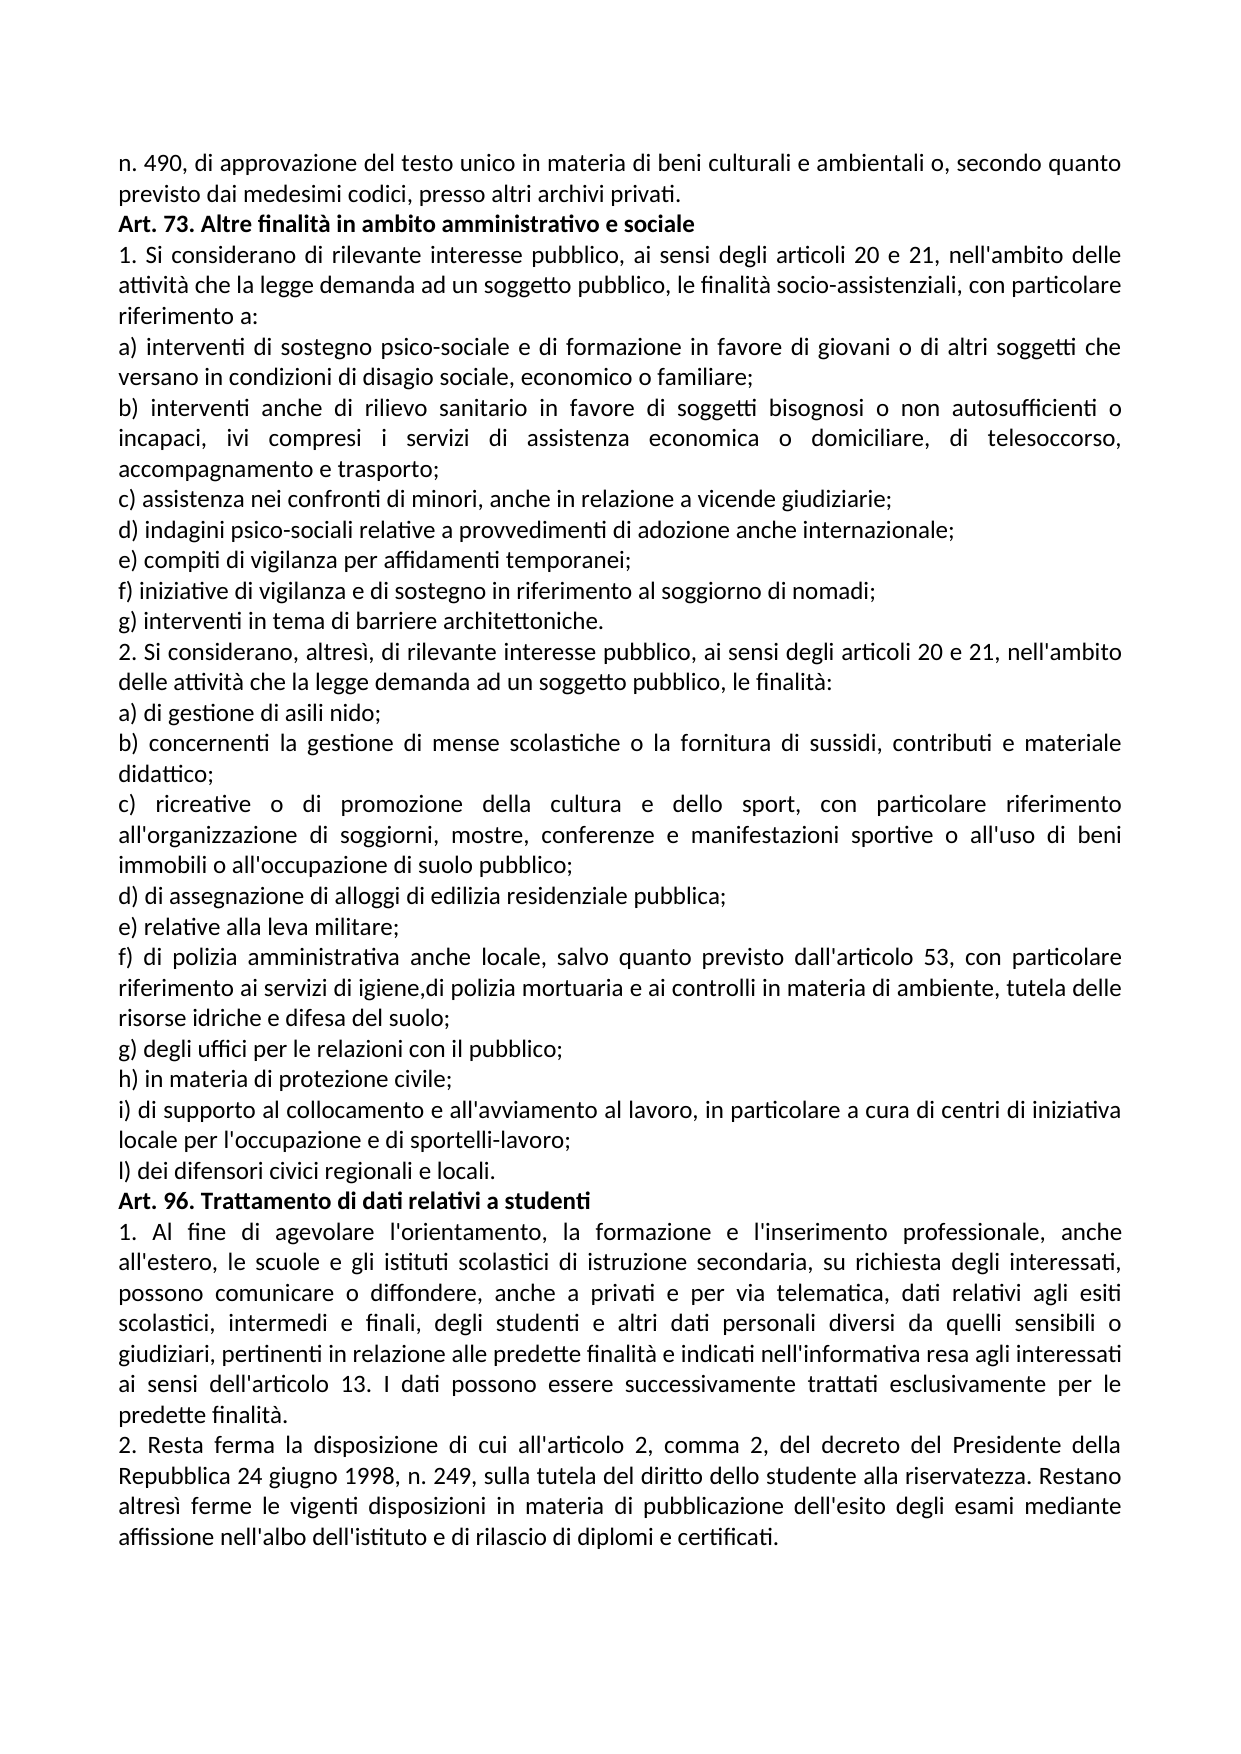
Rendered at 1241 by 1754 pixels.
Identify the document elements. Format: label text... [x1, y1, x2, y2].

text e) compiti di vigilanza per affidamenti temporanei; [118, 544, 1122, 575]
text a) interventi di sostegno psico-sociale e di formazione in favore di giovani o di altri soggetti che versano in condizioni di disagio sociale, economico o familiare; [118, 331, 1122, 392]
text b) concernenti la gestione di mense scolastiche o la fornitura di sussidi, contributi e materiale didattico; [118, 727, 1122, 788]
text Art. 73. Altre finalità in ambito amministrativo e sociale [118, 209, 1122, 239]
text i) di supporto al collocamento e all'avviamento al lavoro, in particolare a cura di centri di iniziativa locale per l'occupazione e di sportelli-lavoro; [118, 1094, 1122, 1155]
text f) di polizia amministrativa anche locale, salvo quanto previsto dall'articolo 53, con particolare riferimento ai servizi di igiene,di polizia mortuaria e ai controlli in materia di ambiente, tutela delle risorse idriche e difesa del suolo; [118, 941, 1122, 1033]
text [118, 148, 1122, 209]
text d) indagini psico-sociali relative a provvedimenti di adozione anche internazionale; [118, 514, 1122, 544]
text c) assistenza nei confronti di minori, anche in relazione a vicende giudiziarie; [118, 483, 1122, 514]
text f) iniziative di vigilanza e di sostegno in riferimento al soggiorno di nomadi; [118, 575, 1122, 605]
text 1. Si considerano di rilevante interesse pubblico, ai sensi degli articoli 20 e 21, nell'ambito delle attività che la legge demanda ad un soggetto pubblico, le finalità socio-assistenziali, con particolare riferimento a: [118, 239, 1122, 331]
text 2. Si considerano, altresì, di rilevante interesse pubblico, ai sensi degli articoli 20 e 21, nell'ambito delle attività che la legge demanda ad un soggetto pubblico, le finalità: [118, 636, 1122, 697]
text h) in materia di protezione civile; [118, 1063, 1122, 1094]
text g) degli uffici per le relazioni con il pubblico; [118, 1033, 1122, 1063]
text d) di assegnazione di alloggi di edilizia residenziale pubblica; [118, 880, 1122, 911]
text Art. 96. Trattamento di dati relativi a studenti [118, 1185, 1122, 1216]
text a) di gestione di asili nido; [118, 697, 1122, 727]
text g) interventi in tema di barriere architettoniche. [118, 605, 1122, 636]
text 2. Resta ferma la disposizione di cui all'articolo 2, comma 2, del decreto del Presidente della Repubblica 24 giugno 1998, n. 249, sulla tutela del diritto dello studente alla riservatezza. Restano altresì ferme le vigenti disposizioni in materia di pubblicazione dell'esito degli esami mediante affissione nell'albo dell'istituto e di rilascio di diplomi e certificati. [118, 1429, 1122, 1552]
text c) ricreative o di promozione della cultura e dello sport, con particolare riferimento all'organizzazione di soggiorni, mostre, conferenze e manifestazioni sportive o all'uso di beni immobili o all'occupazione di suolo pubblico; [118, 788, 1122, 880]
text e) relative alla leva militare; [118, 911, 1122, 941]
text l) dei difensori civici regionali e locali. [118, 1155, 1122, 1185]
text 1. Al fine di agevolare l'orientamento, la formazione e l'inserimento professionale, anche all'estero, le scuole e gli istituti scolastici di istruzione secondaria, su richiesta degli interessati, possono comunicare o diffondere, anche a privati e per via telematica, dati relativi agli esiti scolastici, intermedi e finali, degli studenti e altri dati personali diversi da quelli sensibili o giudiziari, pertinenti in relazione alle predette finalità e indicati nell'informativa resa agli interessati ai sensi dell'articolo 13. I dati possono essere successivamente trattati esclusivamente per le predette finalità. [118, 1216, 1122, 1429]
text b) interventi anche di rilievo sanitario in favore di soggetti bisognosi o non autosufficienti o incapaci, ivi compresi i servizi di assistenza economica o domiciliare, di telesoccorso, accompagnamento e trasporto; [118, 392, 1122, 483]
